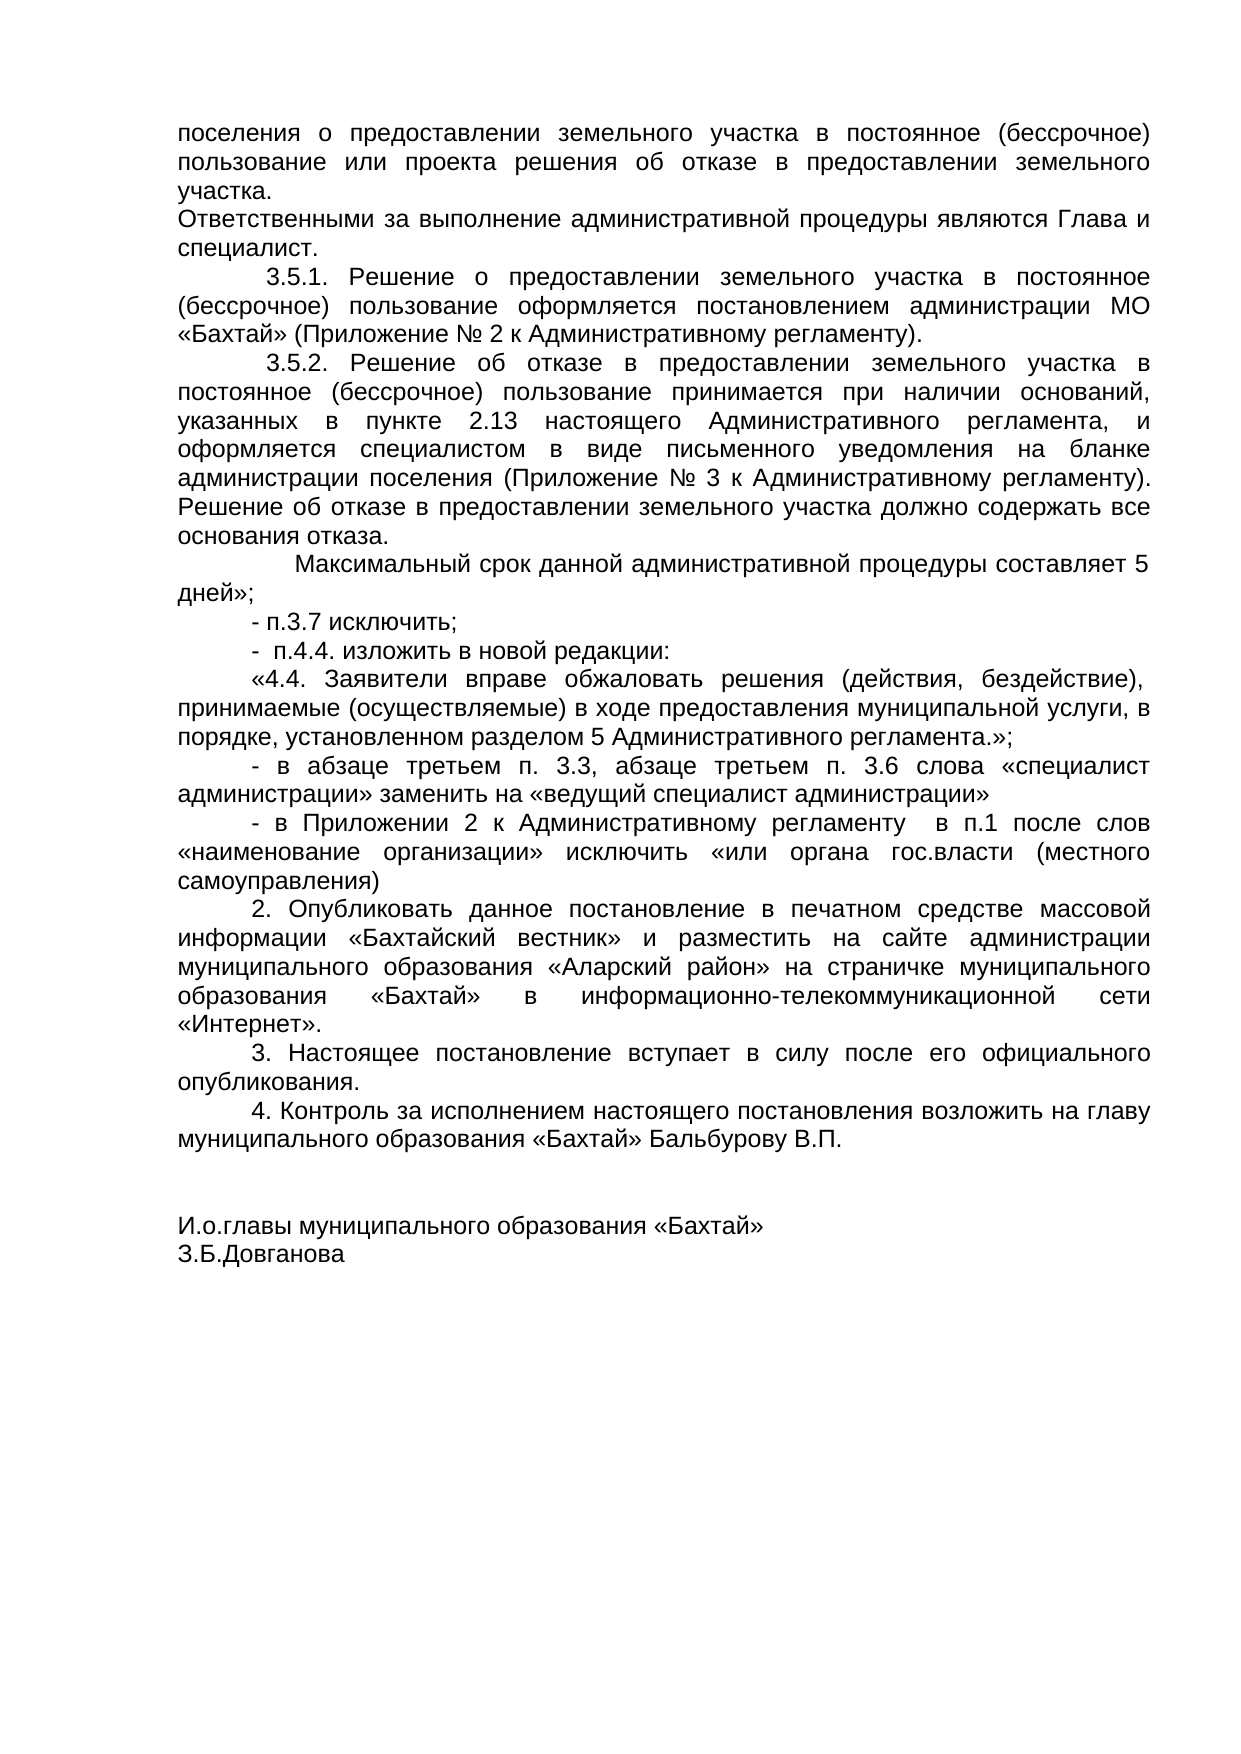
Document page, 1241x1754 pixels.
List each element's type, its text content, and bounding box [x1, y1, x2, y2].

text Ответственными за выполнение административной процедуры являются Глава и специалист. [177, 204, 1152, 262]
text 3.5.2. Решение об отказе в предоставлении земельного участка в постоянное (бессрочное) пользование принимается при наличии оснований, указанных в пункте 2.13 настоящего Административного регламента, и оформляется специалистом в виде письменного уведомления на бланке администрации поселения (Приложение № 3 к Административному регламенту). Решение об отказе в предоставлении земельного участка должно содержать все основания отказа. [177, 348, 1152, 549]
text 3.5.1. Решение о предоставлении земельного участка в постоянное (бессрочное) пользование оформляется постановлением администрации МО «Бахтай» (Приложение № 2 к Административному регламенту). [177, 262, 1152, 348]
text - п.4.4. изложить в новой редакции: [177, 636, 1152, 664]
text З.Б.Довганова [177, 1239, 1152, 1268]
text 3. Настоящее постановление вступает в силу после его официального опубликования. [177, 1038, 1152, 1096]
text - в абзаце третьем п. 3.3, абзаце третьем п. 3.6 слова «специалист администрации» заменить на «ведущий специалист администрации» [177, 751, 1152, 808]
text Максимальный срок данной административной процедуры составляет 5 дней»; [177, 549, 1152, 607]
text 4. Контроль за исполнением настоящего постановления возложить на главу муниципального образования «Бахтай» Бальбурову В.П. [177, 1096, 1152, 1153]
text 2. Опубликовать данное постановление в печатном средстве массовой информации «Бахтайский вестник» и разместить на сайте администрации муниципального образования «Аларский район» на страничке муниципального образования «Бахтай» в информационно-телекоммуникационной сети «Интернет». [177, 894, 1152, 1038]
text И.о.главы муниципального образования «Бахтай» [177, 1211, 1152, 1239]
text «4.4. Заявители вправе обжаловать решения (действия, бездействие), принимаемые (осуществляемые) в ходе предоставления муниципальной услуги, в порядке, установленном разделом 5 Административного регламента.»; [177, 664, 1152, 751]
text - в Приложении 2 к Административному регламенту в п.1 после слов «наименование организации» исключить «или органа гос.власти (местного самоуправления) [177, 808, 1152, 894]
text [177, 118, 1152, 204]
text - п.3.7 исключить; [177, 607, 1152, 636]
